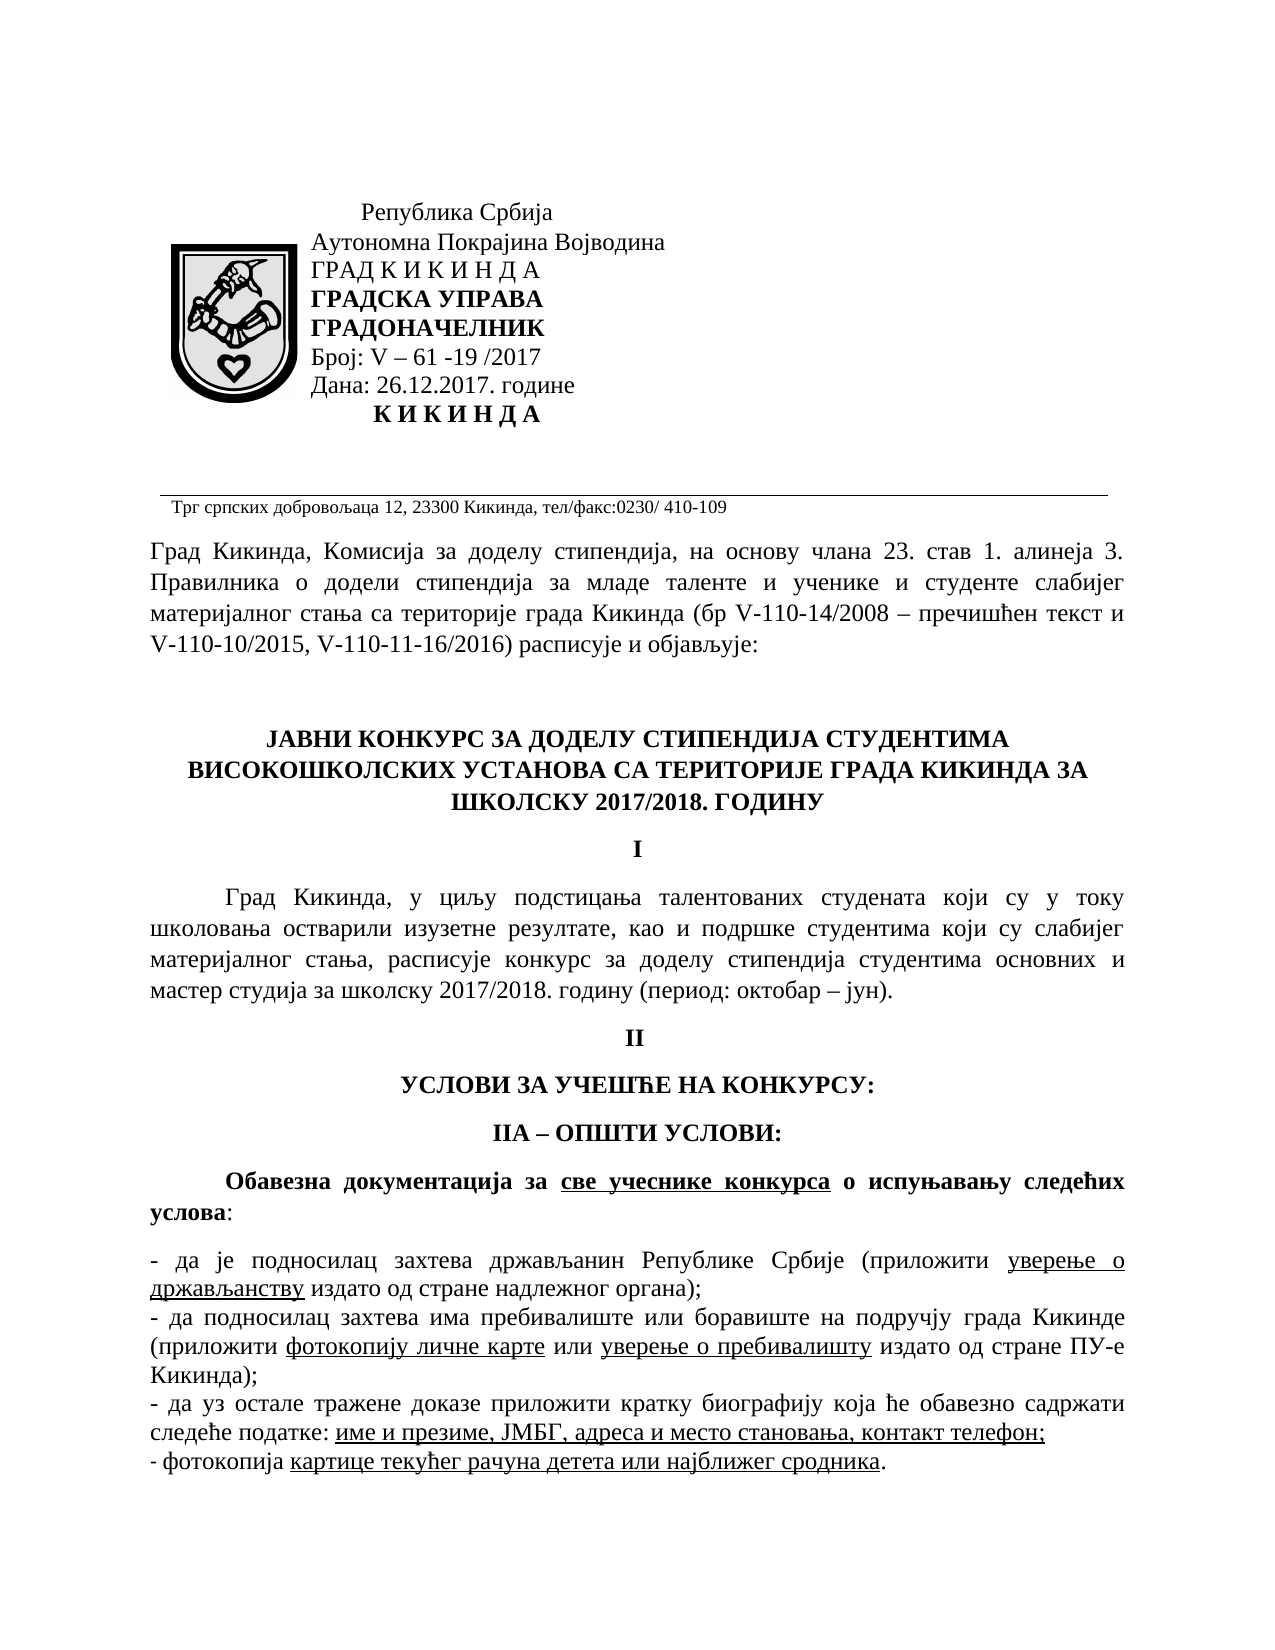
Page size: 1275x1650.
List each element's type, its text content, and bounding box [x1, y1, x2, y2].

table_cell Аутономна Покрајина Војводина [299, 226, 1108, 254]
text Обавезна документација за све учеснике конкурса о испуњавању следећих услова: [150, 1166, 1125, 1226]
table_cell Трг српских добровољаца 12, 23300 Кикинда, тел/факс:0230/ 410-109 [160, 496, 1108, 536]
text IIА – ОПШТИ УСЛОВИ: [150, 1118, 1125, 1147]
text ЈАВНИ КОНКУРС ЗА ДОДЕЛУ СТИПЕНДИЈА СТУДЕНТИМА ВИСОКОШКОЛСКИХ УСТАНОВА СА ТЕРИТОРИЈЕ ГРАДА КИКИНДА ЗА ШКОЛСКУ 2017/2018. ГОДИНУ [150, 724, 1125, 815]
text Град Кикинда, у циљу подстицања талентованих студената који су у току школовања остварили изузетне резултате, као и подршке студентима који су слабијег материјалног стања, расписује конкурс за доделу стипендија студентима основних и мастер студија за школску 2017/2018. годину (период: октобар – јун). [150, 882, 1125, 1004]
text - фотокопија картице текућег рачуна детета или најближег сродника. [150, 1446, 1125, 1475]
table_header Република Србија [299, 197, 1108, 226]
text I [150, 834, 1125, 863]
table_cell ГРАДСКА УПРАВА [299, 283, 1108, 312]
table_cell Дана: 26.12.2017. године [299, 369, 1108, 398]
text II [150, 1023, 1125, 1052]
text - да уз остале тражене доказе приложити кратку биографију која ће обавезно садржати следеће податке: име и презиме, ЈМБГ, адреса и место становања, контакт телефон; [150, 1388, 1125, 1446]
table_cell ГРАДОНАЧЕЛНИК [299, 312, 1108, 341]
text Град Кикинда, Комисија за доделу стипендија, на основу члана 23. став 1. алинеја 3. Правилника о додели стипендија за младе таленте и ученике и студенте слабијег материјалног стања са територије града Кикинда (бр V-110-14/2008 – пречишћен текст и V-110-10/2015, V-110-11-16/2016) расписује и објављује: [150, 536, 1125, 658]
text УСЛОВИ ЗА УЧЕШЋЕ НА КОНКУРСУ: [150, 1071, 1125, 1099]
table_cell ГРАД К И К И Н Д А [299, 254, 1108, 283]
table_cell Број: V – 61 -19 /2017 [299, 341, 1108, 369]
table_header [160, 197, 299, 494]
table_cell К И К И Н Д А [299, 398, 1108, 494]
picture [171, 244, 298, 403]
text - да је подносилац захтева држављанин Републике Србије (приложити уверење о држављанству издато од стране надлежног органа); [150, 1245, 1125, 1302]
text - да подносилац захтева има пребивалиште или боравиште на подручју града Кикинде (приложити фотокопију личне карте или уверење о пребивалишту издато од стране ПУ-е Кикинда); [150, 1302, 1125, 1388]
